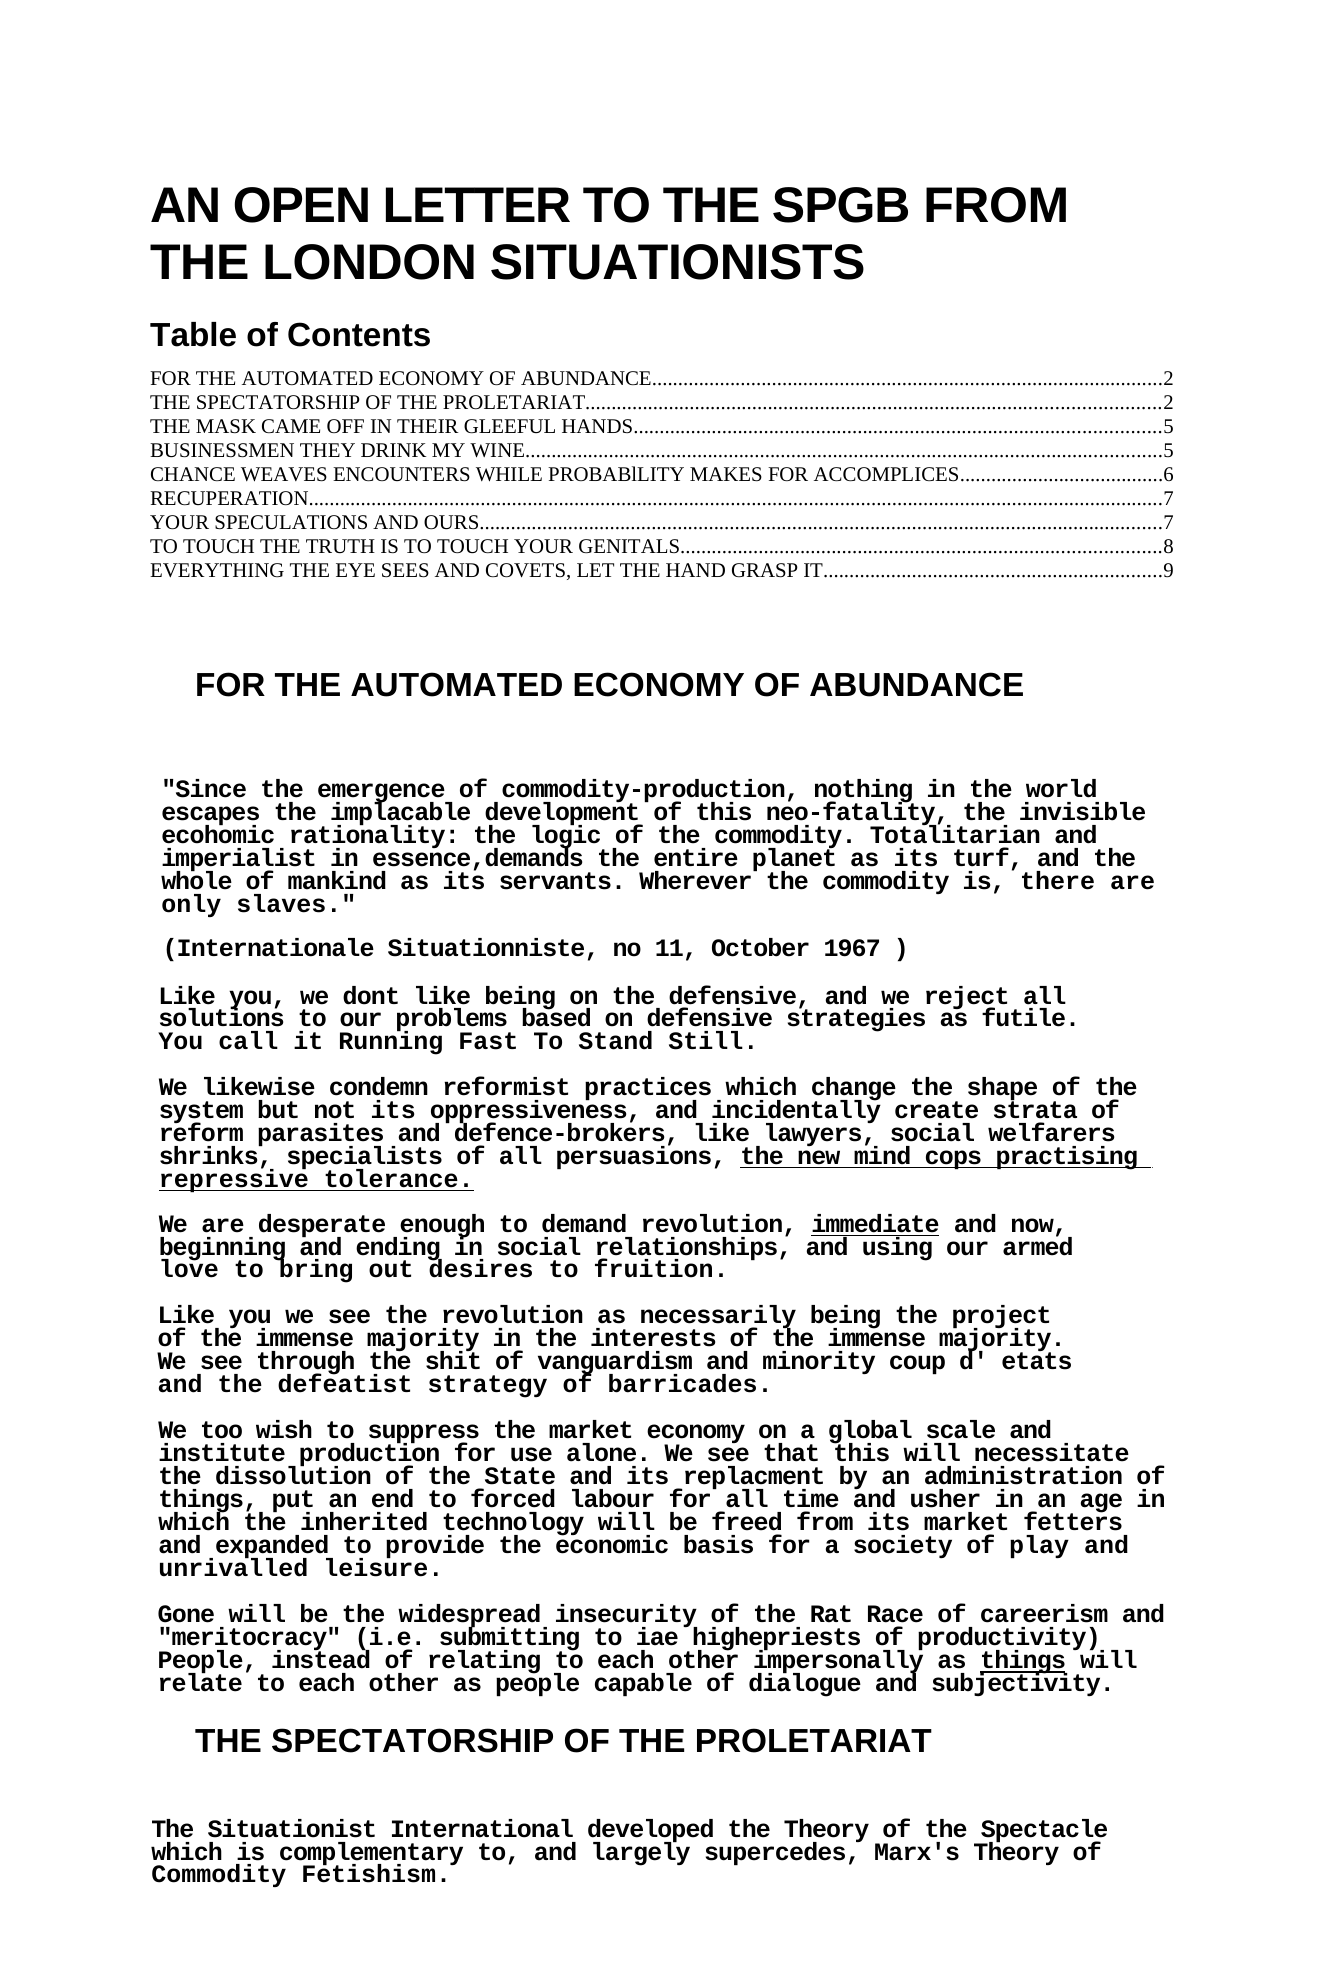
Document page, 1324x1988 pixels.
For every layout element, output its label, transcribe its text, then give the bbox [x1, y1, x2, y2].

text CHANCE WEAVES ENCOUNTERS WHILE PROBABlLITY MAKES FOR ACCOMPLICES 6 [150, 462, 1173, 486]
text TO TOUCH THE TRUTH IS TO TOUCH YOUR GENITALS 8 [150, 534, 1173, 558]
subtitle AN OPEN LETTER TO THE SPGB FROM THE LONDON SITUATIONISTS [150, 175, 1173, 290]
text YOUR SPECULATIONS AND OURS 7 [150, 510, 1173, 534]
text RECUPERATION 7 [150, 486, 1173, 510]
text THE MASK CAME OFF IN THEIR GLEEFUL HANDS 5 [150, 414, 1173, 438]
text We too wish to suppress the market economy on a global scale and institute production for use alone. We see that this will necessitate the dissolution of the State and its replacment by an administration of things, put an end to forced labour for all time and usher in an age in which the inherited technology will be freed from its market fetters and expanded to provide the economic basis for a society of play and unrivalled leisure. [158, 1420, 1173, 1581]
text FOR THE AUTOMATED ECONOMY OF ABUNDANCE 2 [150, 366, 1173, 390]
text We likewise condemn reformist practices which change the shape of the system but not its oppressiveness, and incidentally create strata of reform parasites and defence-brokers, like lawyers, social welfarers shrinks, specialists of all persuasions, the new mind cops practising repressive tolerance. [158, 1077, 1173, 1192]
text EVERYTHING THE EYE SEES AND COVETS, LET THE HAND GRASP IT 9 [150, 558, 1173, 582]
text (Internationale Situationniste, no 11, October 1967 ) [162, 936, 1173, 964]
text THE SPECTATORSHIP OF THE PROLETARIAT 2 [150, 390, 1173, 414]
subtitle FOR THE AUTOMATED ECONOMY OF ABUNDANCE [150, 665, 1173, 703]
text BUSINESSMEN THEY DRINK MY WINE 5 [150, 438, 1173, 462]
text Like you we see the revolution as necessarily being the project of the immense majority in the interests of the immense majority. We see through the shit of vanguardism and minority coup d' etats and the defeatist strategy of barricades. [157, 1305, 1082, 1397]
subtitle Table of Contents [150, 315, 1173, 353]
text The Situationist International developed the Theory of the Spectacle which is complementary to, and largely supercedes, Marx's Theory of Commodity Fetishism. [151, 1820, 1127, 1887]
text We are desperate enough to demand revolution, immediate and now, beginning and ending in social relationships, and using our armed love to bring out desires to fruition. [158, 1214, 1082, 1282]
text "Since the emergence of commodity-production, nothing in the world escapes the implacable development of this neo-fatality, the invisible ecohomic rationality: the logic of the commodity. Totalitarian and imperialist in essence,demands the entire planet as its turf, and the whole of mankind as its servants. Wherever the commodity is, there are only slaves." [161, 779, 1173, 917]
text Like you, we dont like being on the defensive, and we reject all solutions to our problems based on defensive strategies as futile. You call it Running Fast To Stand Still. [158, 986, 1127, 1054]
subtitle THE SPECTATORSHIP OF THE PROLETARIAT [150, 1721, 1173, 1760]
text Gone will be the widespread insecurity of the Rat Race of careerism and "meritocracy" (i.e. submitting to iae highepriests of productivity) People, instead of relating to each other impersonally as things will relate to each other as people capable of dialogue and subjectivity. [157, 1604, 1173, 1696]
